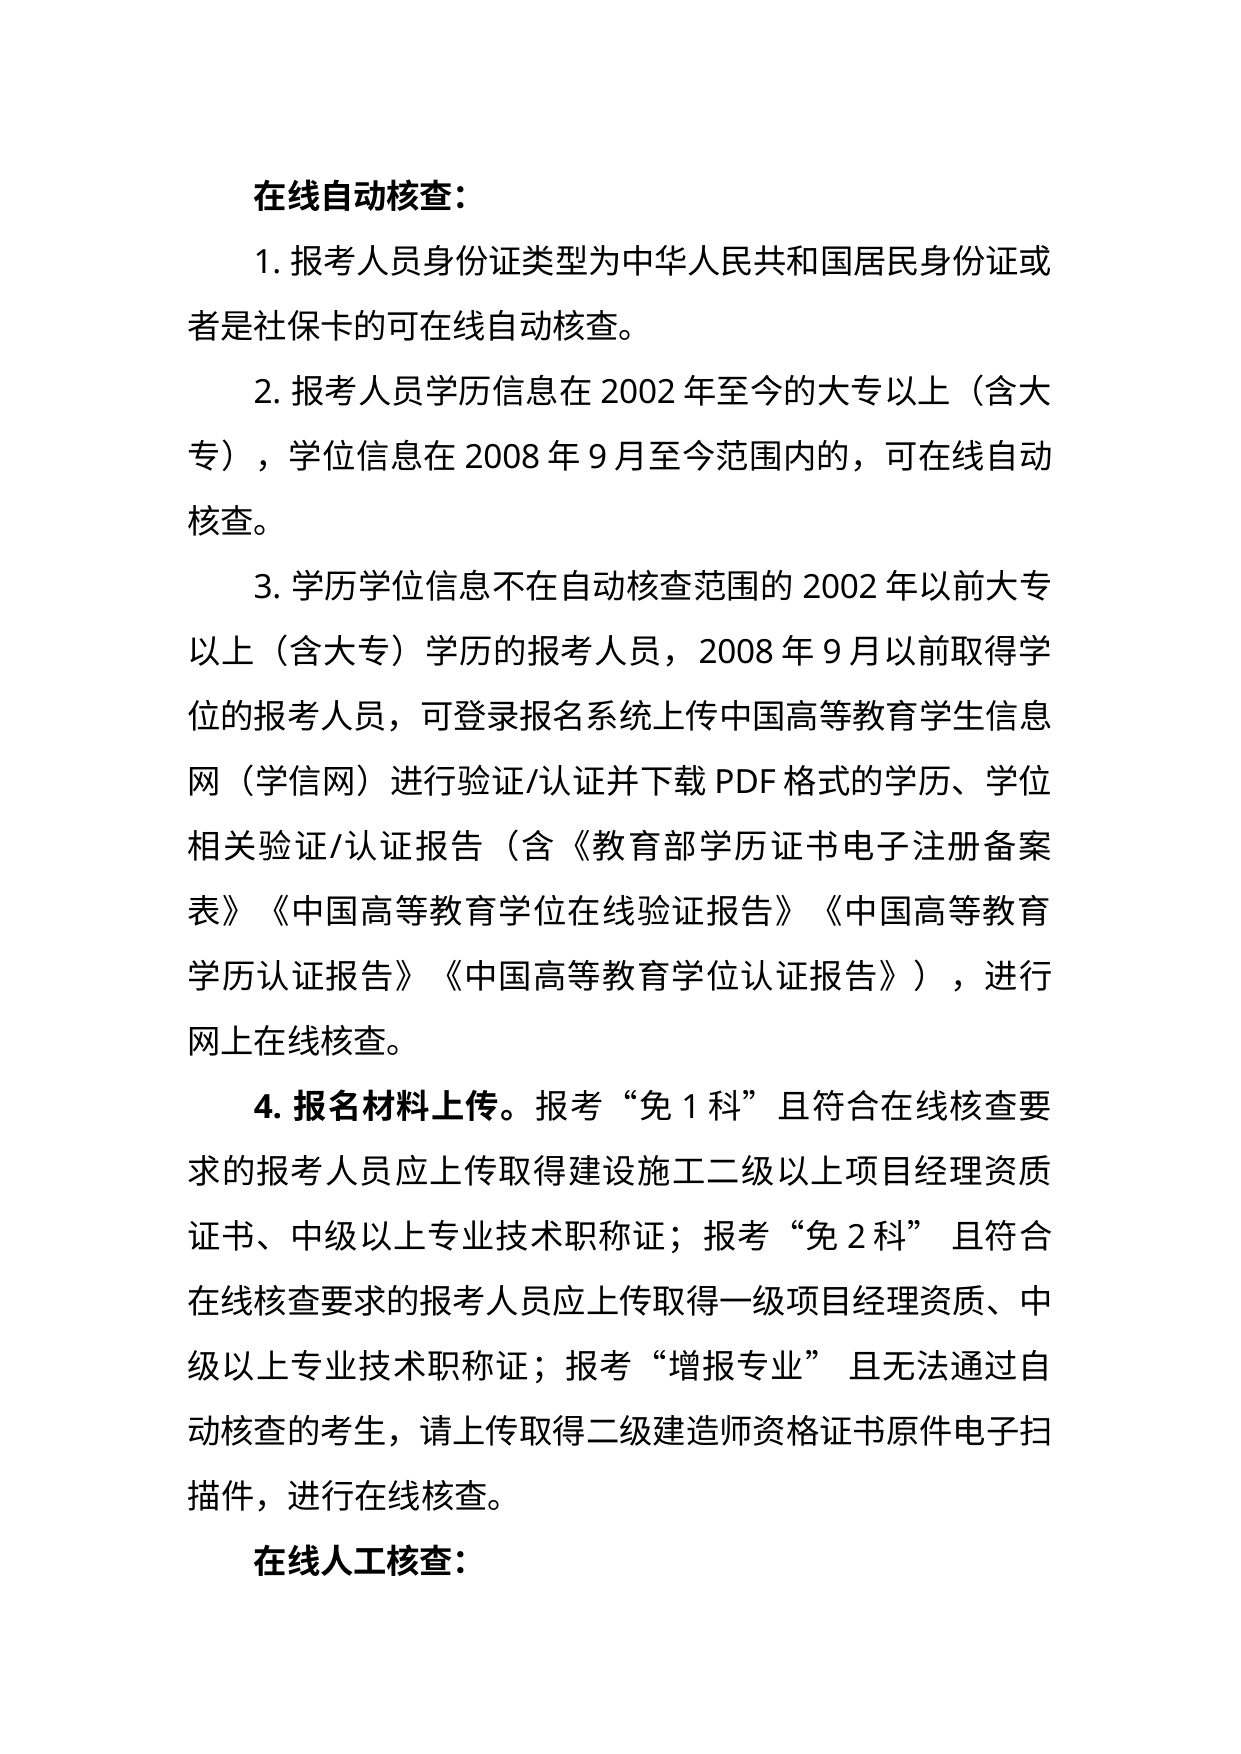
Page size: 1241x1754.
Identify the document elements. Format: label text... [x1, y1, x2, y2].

text 1. 报考人员身份证类型为中华人民共和国居民身份证或者是社保卡的可在线自动核查。 [187, 227, 1053, 357]
text 3. 学历学位信息不在自动核查范围的2002年以前大专以上（含大专）学历的报考人员，2008年9月以前取得学位的报考人员，可登录报名系统上传中国高等教育学生信息网（学信网）进行验证/认证并下载PDF格式的学历、学位相关验证/认证报告（含《教育部学历证书电子注册备案表》《中国高等教育学位在线验证报告》《中国高等教育学历认证报告》《中国高等教育学位认证报告》），进行网上在线核查。 [187, 552, 1053, 1072]
text 在线自动核查： [187, 162, 1053, 227]
text 2. 报考人员学历信息在2002年至今的大专以上（含大专），学位信息在2008年9月至今范围内的，可在线自动核查。 [187, 357, 1053, 552]
text 在线人工核查： [187, 1527, 1053, 1592]
text 4. 报名材料上传。报考“免1科”且符合在线核查要求的报考人员应上传取得建设施工二级以上项目经理资质证书、中级以上专业技术职称证；报考“免2科” 且符合在线核查要求的报考人员应上传取得一级项目经理资质、中级以上专业技术职称证；报考“增报专业” 且无法通过自动核查的考生，请上传取得二级建造师资格证书原件电子扫描件，进行在线核查。 [187, 1072, 1053, 1527]
